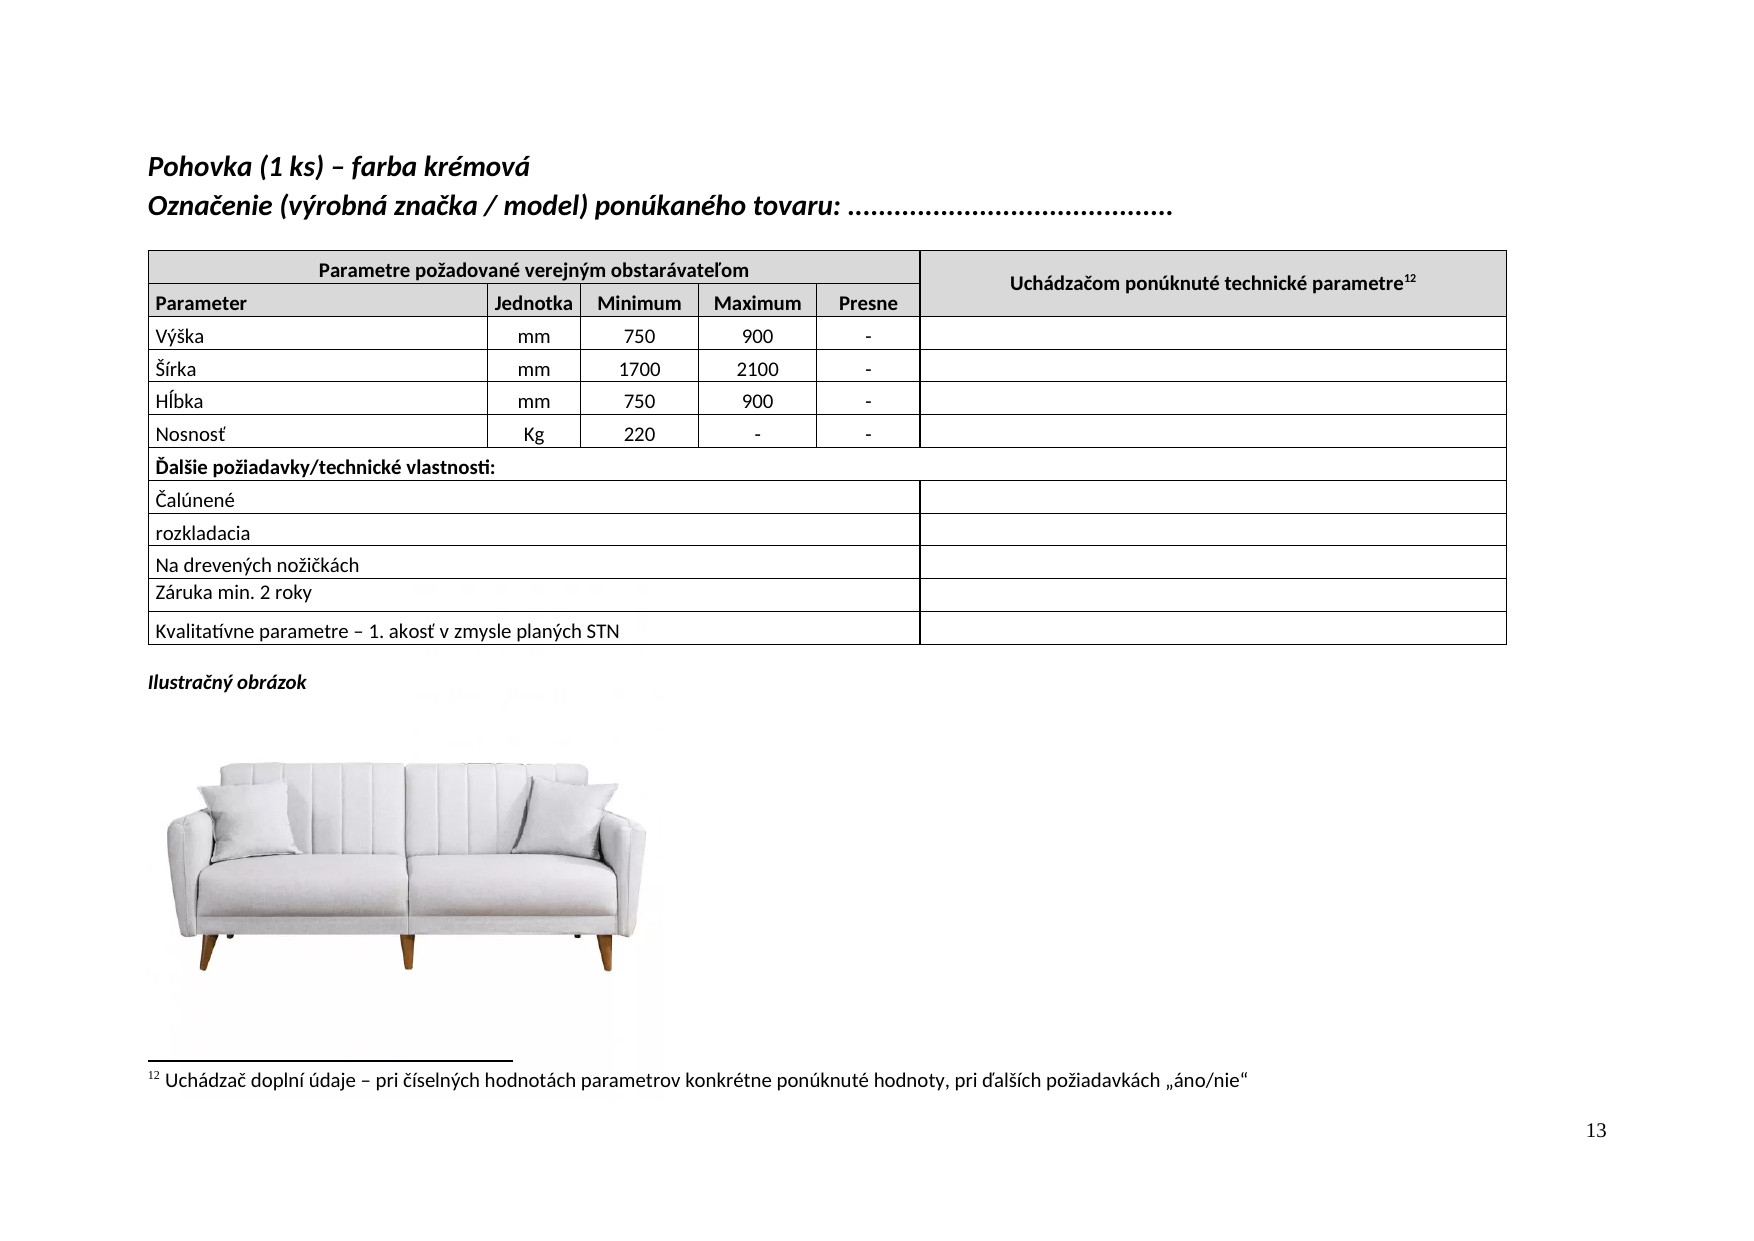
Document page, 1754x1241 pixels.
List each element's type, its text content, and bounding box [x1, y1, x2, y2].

picture [146, 584, 663, 1101]
table_header Parametre požadované verejným obstarávateľom [149, 251, 919, 283]
table_cell [921, 546, 1506, 578]
table_cell Výška [149, 317, 487, 348]
table_cell Parameter [149, 284, 487, 316]
table_cell - [817, 317, 919, 348]
table_header Uchádzačom ponúknuté technické parametre [921, 251, 1506, 316]
table_cell Záruka min. 2 roky [149, 579, 919, 611]
subtitle Pohovka (1 ks) – farba krémová [148, 148, 1606, 183]
table_cell Jednotka [488, 284, 580, 316]
table_cell [921, 382, 1506, 414]
text Ilustračný obrázok [148, 669, 1606, 694]
table_cell - [699, 415, 816, 447]
table_cell rozkladacia [149, 514, 919, 545]
table_cell [921, 481, 1506, 512]
table_cell 2100 [699, 350, 816, 381]
table_cell - [817, 382, 919, 414]
table_cell - [817, 350, 919, 381]
table_cell [921, 350, 1506, 381]
table_cell Minimum [581, 284, 698, 316]
table_cell 900 [699, 382, 816, 414]
table_cell - [817, 415, 919, 447]
table_cell Presne [817, 284, 919, 316]
table_cell [921, 514, 1506, 545]
table_cell Hĺbka [149, 382, 487, 414]
text Označenie (výrobná značka / model) ponúkaného tovaru: .......................................... [148, 187, 1606, 222]
table_cell 1700 [581, 350, 698, 381]
table_cell Šírka [149, 350, 487, 381]
table_cell Na drevených nožičkách [149, 546, 919, 578]
table_cell 900 [699, 317, 816, 348]
table_cell [921, 415, 1506, 447]
table_cell 750 [581, 317, 698, 348]
table_cell 220 [581, 415, 698, 447]
table_cell Nosnosť [149, 415, 487, 447]
table_cell mm [488, 317, 580, 348]
table_cell Kvalitatívne parametre – 1. akosť v zmysle planých STN [149, 612, 919, 644]
table_cell Maximum [699, 284, 816, 316]
table_cell Ďalšie požiadavky/technické vlastnosti: [149, 448, 1506, 480]
table_cell [921, 612, 1506, 644]
table_cell [921, 317, 1506, 348]
table_cell mm [488, 350, 580, 381]
table_cell Kg [488, 415, 580, 447]
table_cell 750 [581, 382, 698, 414]
table_cell Čalúnené [149, 481, 919, 512]
table_cell [921, 579, 1506, 611]
table_cell mm [488, 382, 580, 414]
